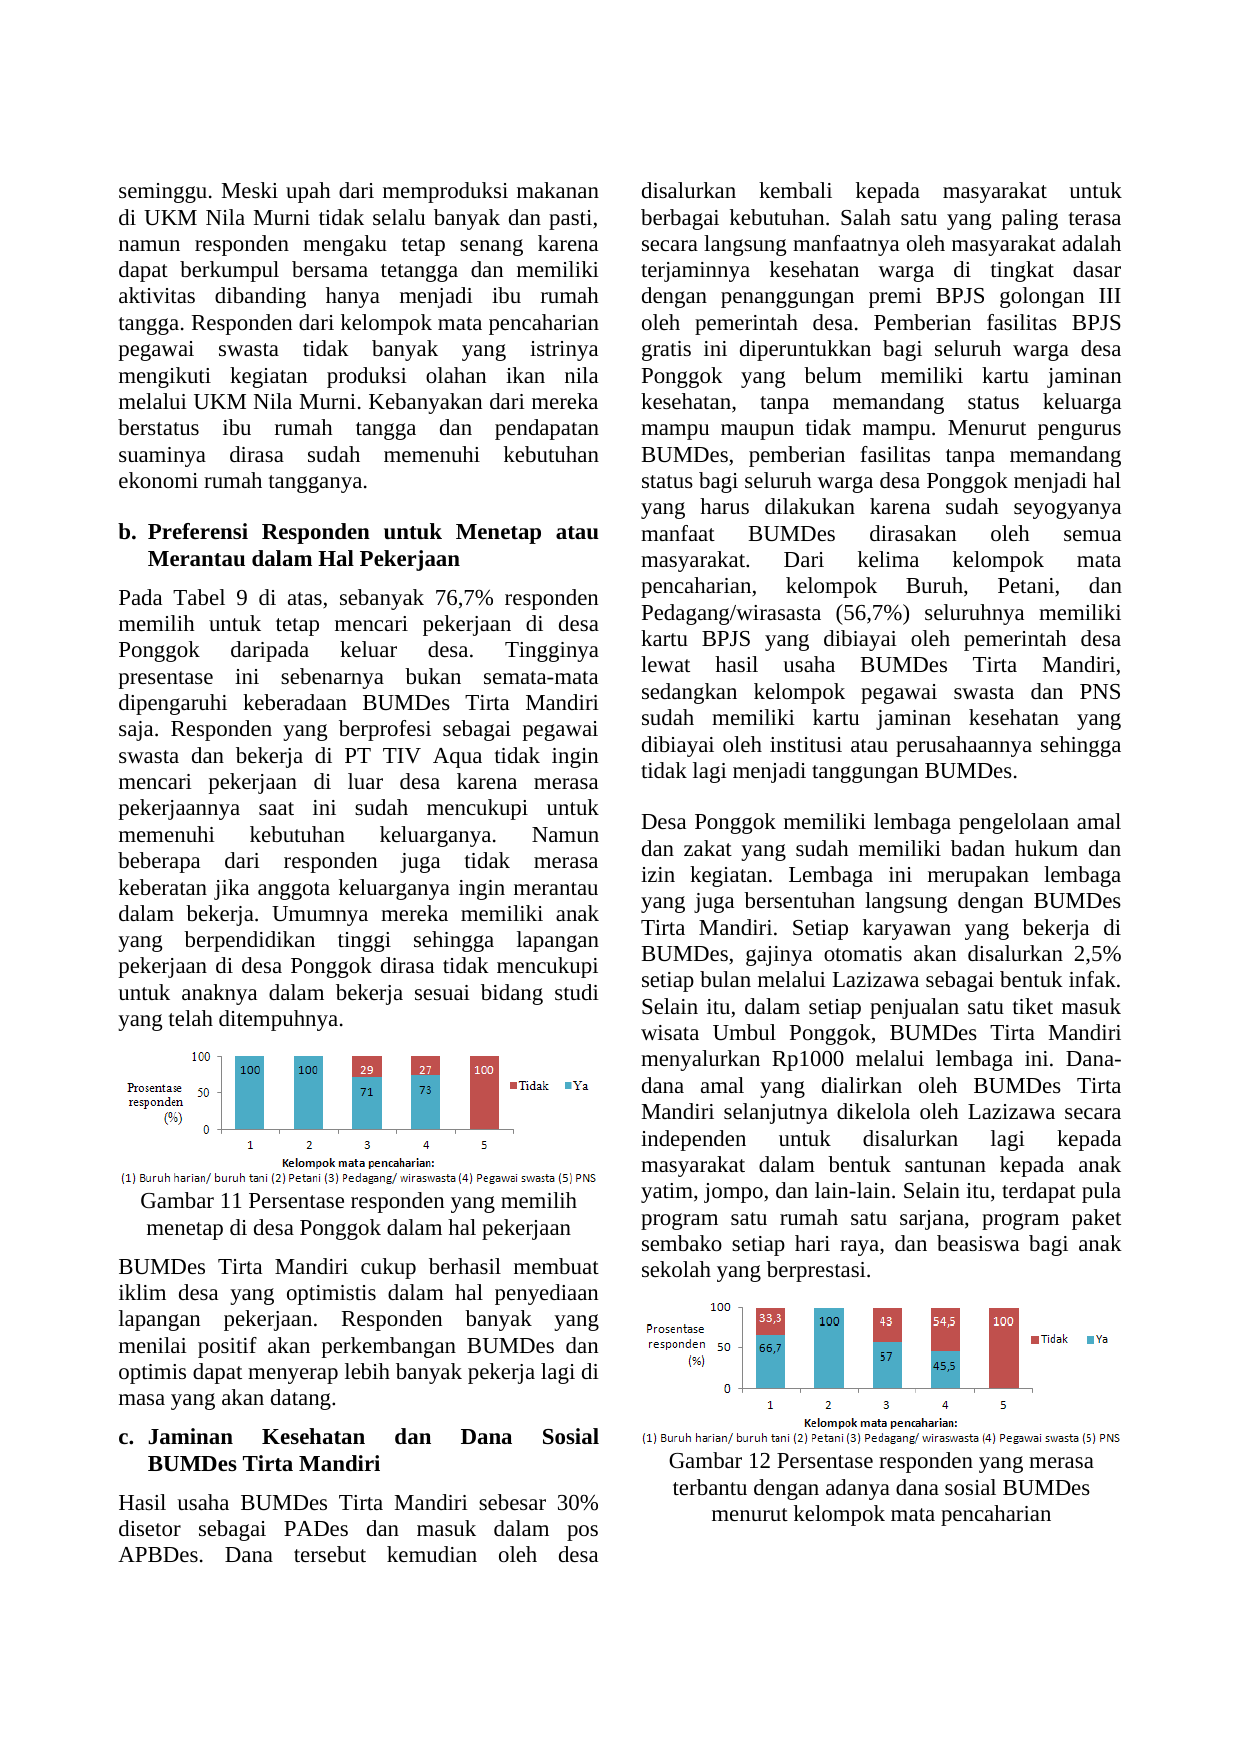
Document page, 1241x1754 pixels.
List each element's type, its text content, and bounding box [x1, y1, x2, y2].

text Pada Tabel 9 di atas, sebanyak 76,7% responden memilih untuk tetap mencari pekerjaan di desa Ponggok daripada keluar desa. Tingginya presentase ini sebenarnya bukan semata-mata dipengaruhi keberadaan BUMDes Tirta Mandiri saja. Responden yang berprofesi sebagai pegawai swasta dan bekerja di PT TIV Aqua tidak ingin mencari pekerjaan di luar desa karena merasa pekerjaannya saat ini sudah mencukupi untuk memenuhi kebutuhan keluarganya. Namun beberapa dari responden juga tidak merasa keberatan jika anggota keluarganya ingin merantau dalam bekerja. Umumnya mereka memiliki anak yang berpendidikan tinggi sehingga lapangan pekerjaan di desa Ponggok dirasa tidak mencukupi untuk anaknya dalam bekerja sesuai bidang studi yang telah ditempuhnya. [118, 584, 599, 1032]
text Gambar 11 Persentase responden yang memilih menetap di desa Ponggok dalam hal pekerjaan [118, 1188, 599, 1240]
text Hasil usaha BUMDes Tirta Mandiri sebesar 30% disetor sebagai PADes dan masuk dalam pos APBDes. Dana tersebut kemudian oleh desa disalurkan kembali kepada masyarakat untuk berbagai kebutuhan. Salah satu yang paling terasa secara langsung manfaatnya oleh masyarakat adalah terjaminnya kesehatan warga di tingkat dasar dengan penanggungan premi BPJS golongan III oleh pemerintah desa. Pemberian fasilitas BPJS gratis ini diperuntukkan bagi seluruh warga desa Ponggok yang belum memiliki kartu jaminan kesehatan, tanpa memandang status keluarga mampu maupun tidak mampu. Menurut pengurus BUMDes, pemberian fasilitas tanpa memandang status bagi seluruh warga desa Ponggok menjadi hal yang harus dilakukan karena sudah seyogyanya manfaat BUMDes dirasakan oleh semua masyarakat. Dari kelima kelompok mata pencaharian, kelompok Buruh, Petani, dan Pedagang/wirasasta (56,7%) seluruhnya memiliki kartu BPJS yang dibiayai oleh pemerintah desa lewat hasil usaha BUMDes Tirta Mandiri, sedangkan kelompok pegawai swasta dan PNS sudah memiliki kartu jaminan kesehatan yang dibiayai oleh institusi atau perusahaannya sehingga tidak lagi menjadi tanggungan BUMDes. [641, 177, 1122, 783]
text Desa Ponggok memiliki lembaga pengelolaan amal dan zakat yang sudah memiliki badan hukum dan izin kegiatan. Lembaga ini merupakan lembaga yang juga bersentuhan langsung dengan BUMDes Tirta Mandiri. Setiap karyawan yang bekerja di BUMDes, gajinya otomatis akan disalurkan 2,5% setiap bulan melalui Lazizawa sebagai bentuk infak. Selain itu, dalam setiap penjualan satu tiket masuk wisata Umbul Ponggok, BUMDes Tirta Mandiri menyalurkan Rp1000 melalui lembaga ini. Dana-dana amal yang dialirkan oleh BUMDes Tirta Mandiri selanjutnya dikelola oleh Lazizawa secara independen untuk disalurkan lagi kepada masyarakat dalam bentuk santunan kepada anak yatim, jompo, dan lain-lain. Selain itu, terdapat pula program satu rumah satu sarjana, program paket sembako setiap hari raya, dan beasiswa bagi anak sekolah yang berprestasi. [641, 808, 1122, 1283]
picture [118, 1044, 600, 1188]
picture [640, 1295, 1123, 1448]
text Gambar 12 Persentase responden yang merasa terbantu dengan adanya dana sosial BUMDes menurut kelompok mata pencaharian [641, 1448, 1122, 1526]
list Preferensi Responden untuk Menetap atau Merantau dalam Hal Pekerjaan [118, 518, 599, 571]
text BUMDes Tirta Mandiri cukup berhasil membuat iklim desa yang optimistis dalam hal penyediaan lapangan pekerjaan. Responden banyak yang menilai positif akan perkembangan BUMDes dan optimis dapat menyerap lebih banyak pekerja lagi di masa yang akan datang. [118, 1253, 599, 1411]
list Jaminan Kesehatan dan Dana Sosial BUMDes Tirta Mandiri [118, 1423, 599, 1476]
